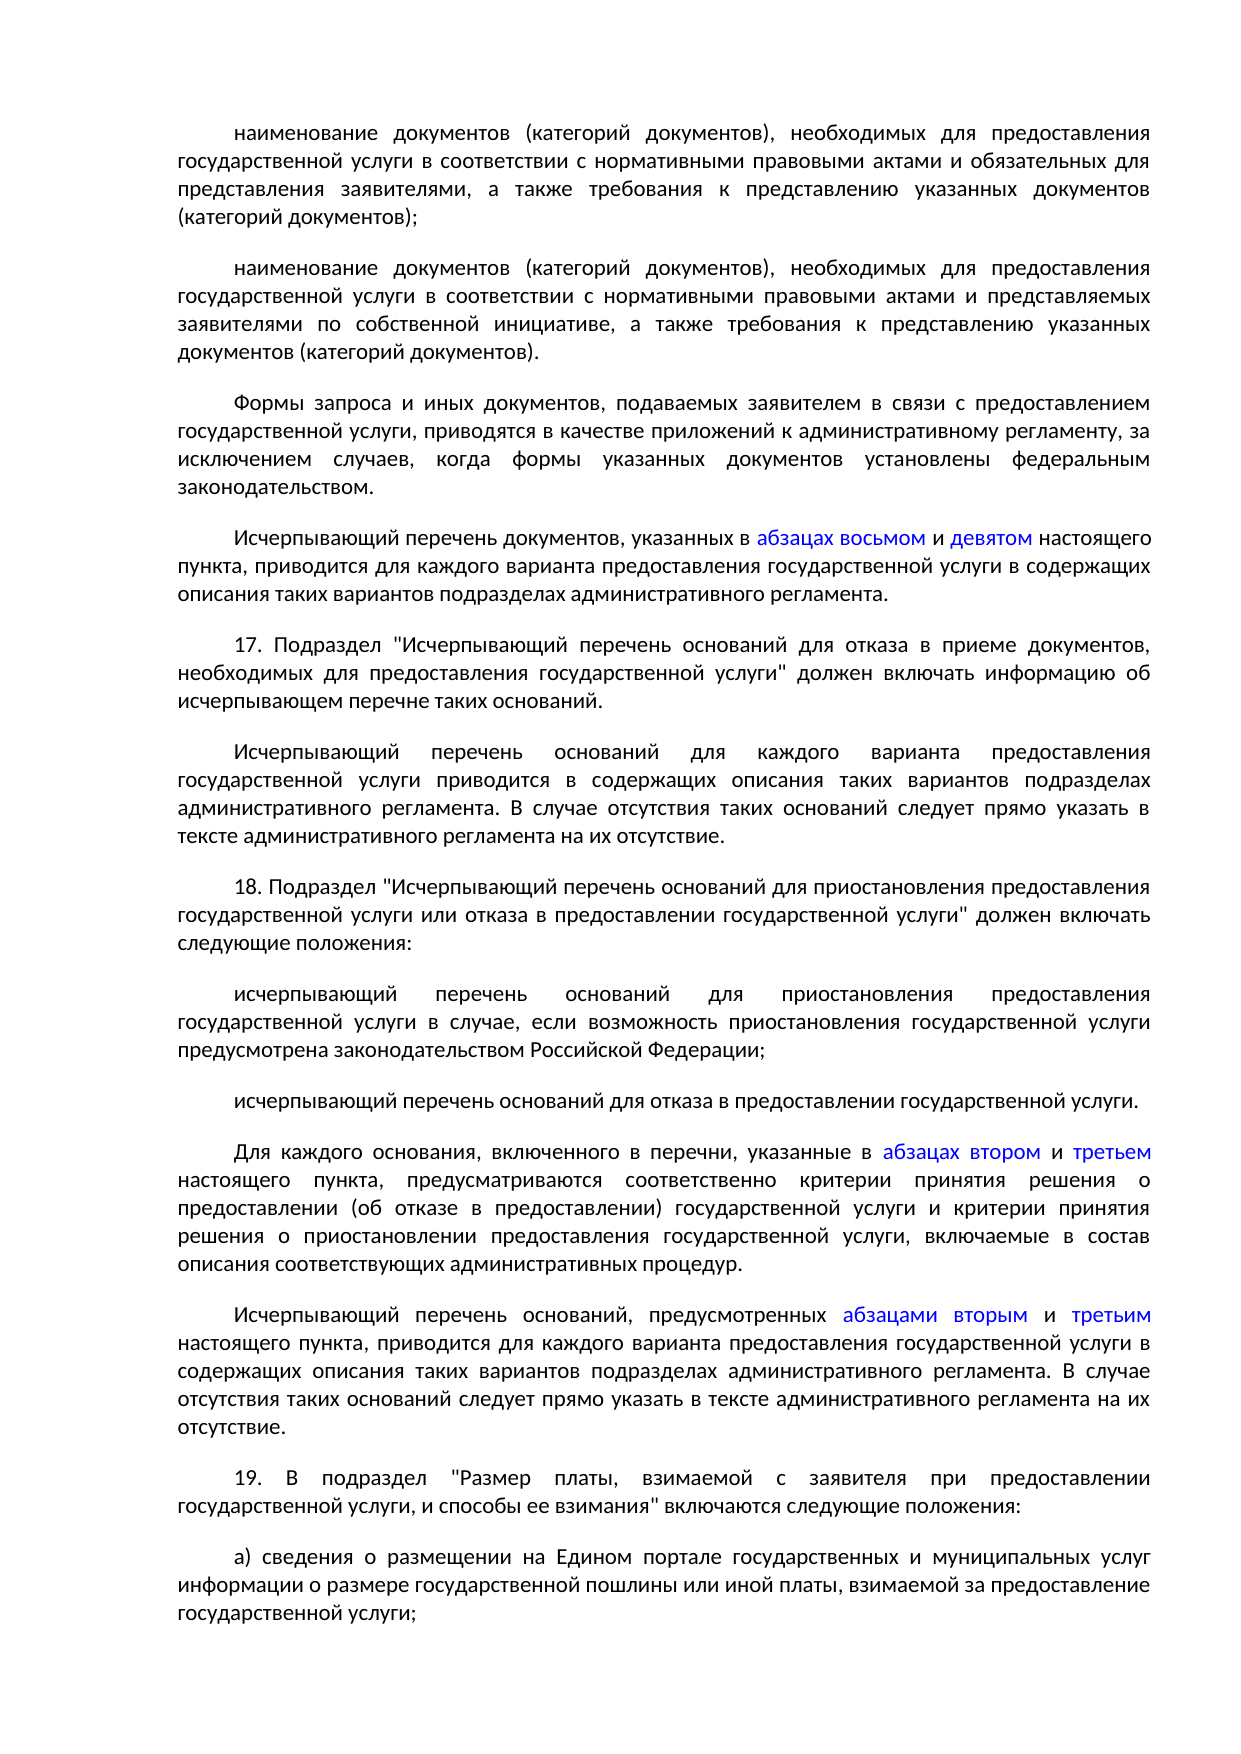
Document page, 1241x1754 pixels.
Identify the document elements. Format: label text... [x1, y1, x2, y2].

text наименование документов (категорий документов), необходимых для предоставления государственной услуги в соответствии с нормативными правовыми актами и обязательных для представления заявителями, а также требования к представлению указанных документов (категорий документов); [177, 118, 1152, 230]
text Формы запроса и иных документов, подаваемых заявителем в связи с предоставлением государственной услуги, приводятся в качестве приложений к административному регламенту, за исключением случаев, когда формы указанных документов установлены федеральным законодательством. [177, 388, 1152, 500]
text 17. Подраздел "Исчерпывающий перечень оснований для отказа в приеме документов, необходимых для предоставления государственной услуги" должен включать информацию об исчерпывающем перечне таких оснований. [177, 630, 1152, 714]
text 19. В подраздел "Размер платы, взимаемой с заявителя при предоставлении государственной услуги, и способы ее взимания" включаются следующие положения: [177, 1463, 1152, 1519]
text Исчерпывающий перечень оснований, предусмотренных абзацами вторым и третьим настоящего пункта, приводится для каждого варианта предоставления государственной услуги в содержащих описания таких вариантов подразделах административного регламента. В случае отсутствия таких оснований следует прямо указать в тексте административного регламента на их отсутствие. [177, 1300, 1152, 1440]
text Для каждого основания, включенного в перечни, указанные в абзацах втором и третьем настоящего пункта, предусматриваются соответственно критерии принятия решения о предоставлении (об отказе в предоставлении) государственной услуги и критерии принятия решения о приостановлении предоставления государственной услуги, включаемые в состав описания соответствующих административных процедур. [177, 1137, 1152, 1277]
text наименование документов (категорий документов), необходимых для предоставления государственной услуги в соответствии с нормативными правовыми актами и представляемых заявителями по собственной инициативе, а также требования к представлению указанных документов (категорий документов). [177, 253, 1152, 365]
text Исчерпывающий перечень документов, указанных в абзацах восьмом и девятом настоящего пункта, приводится для каждого варианта предоставления государственной услуги в содержащих описания таких вариантов подразделах административного регламента. [177, 523, 1152, 607]
text Исчерпывающий перечень оснований для каждого варианта предоставления государственной услуги приводится в содержащих описания таких вариантов подразделах административного регламента. В случае отсутствия таких оснований следует прямо указать в тексте административного регламента на их отсутствие. [177, 737, 1152, 849]
text исчерпывающий перечень оснований для приостановления предоставления государственной услуги в случае, если возможность приостановления государственной услуги предусмотрена законодательством Российской Федерации; [177, 979, 1152, 1063]
text 18. Подраздел "Исчерпывающий перечень оснований для приостановления предоставления государственной услуги или отказа в предоставлении государственной услуги" должен включать следующие положения: [177, 872, 1152, 956]
text а) сведения о размещении на Едином портале государственных и муниципальных услуг информации о размере государственной пошлины или иной платы, взимаемой за предоставление государственной услуги; [177, 1542, 1152, 1626]
text исчерпывающий перечень оснований для отказа в предоставлении государственной услуги. [177, 1086, 1152, 1114]
